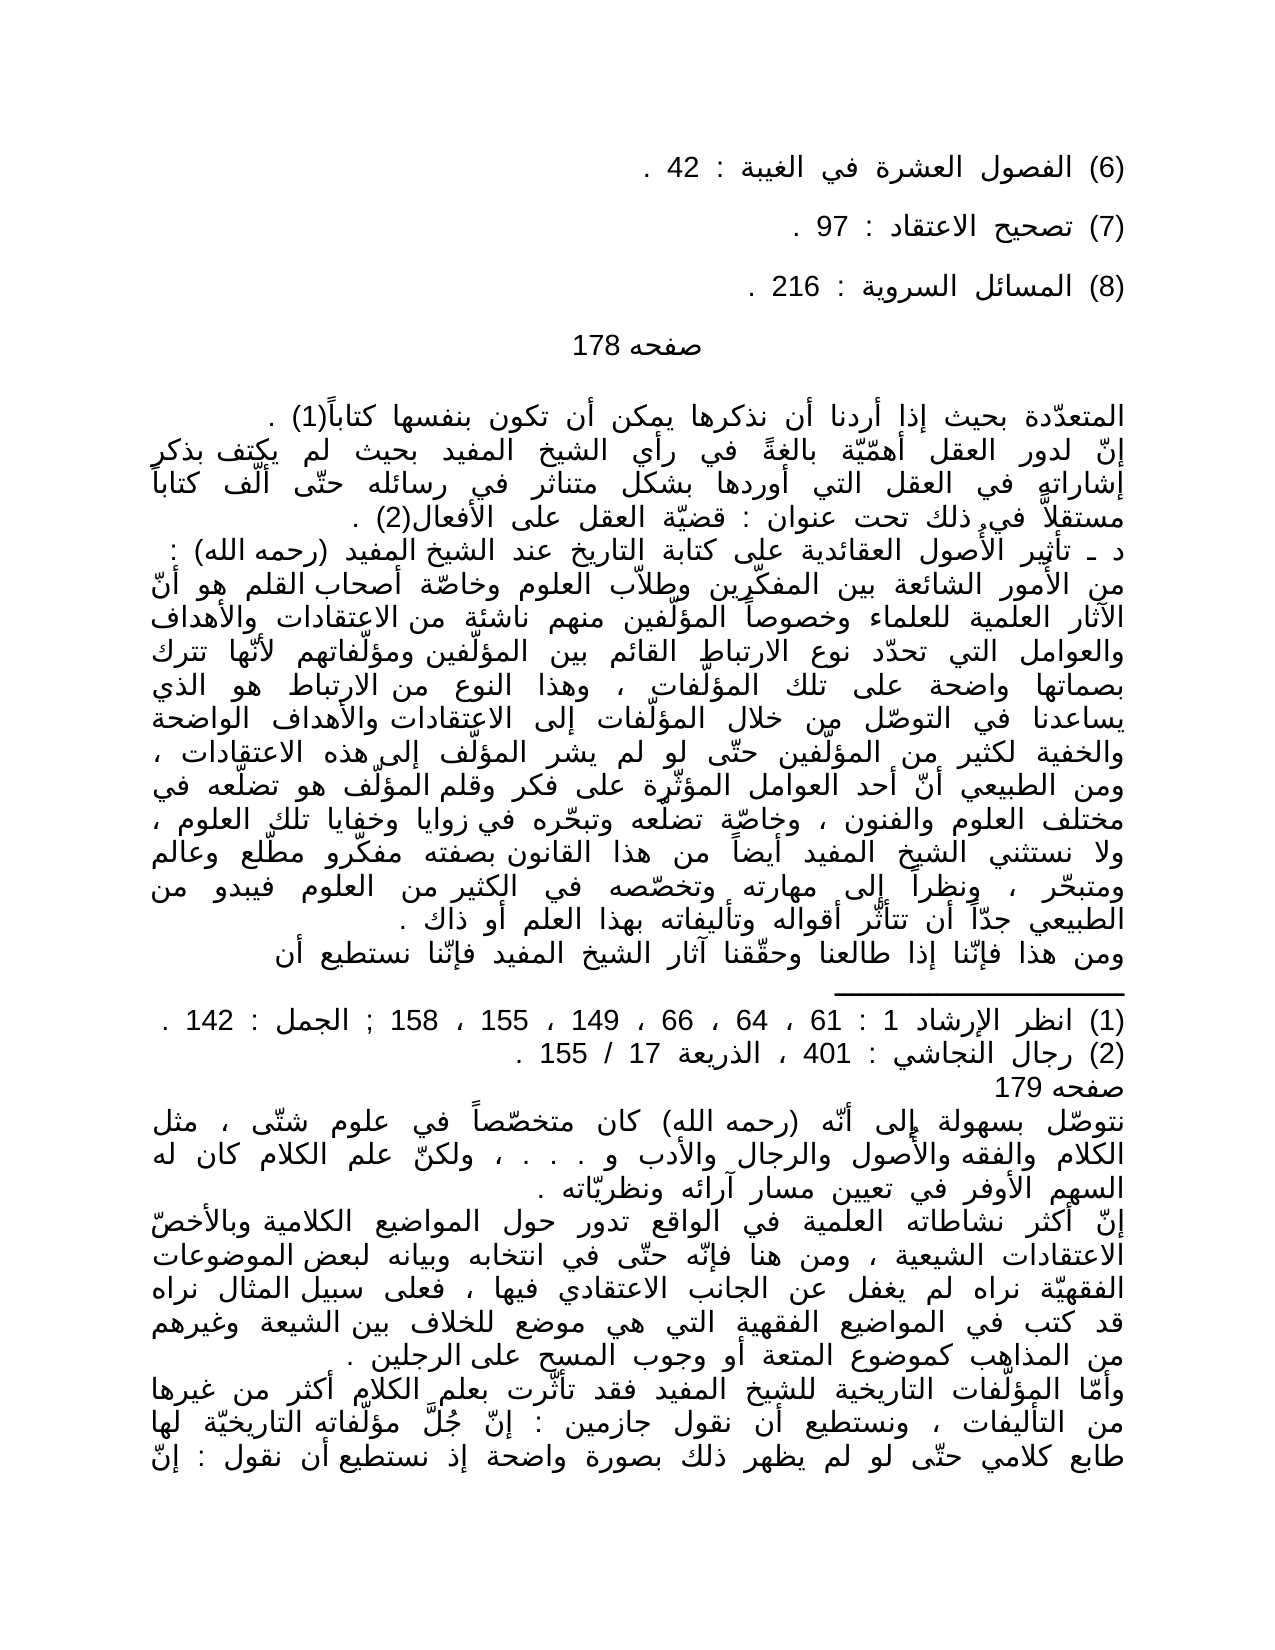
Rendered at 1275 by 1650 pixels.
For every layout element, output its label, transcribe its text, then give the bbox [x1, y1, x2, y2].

text (6) الفصول العشرة في الغيبة : 42 . [150, 150, 1125, 183]
text إنّ أكثر نشاطاته العلمية في الواقع تدور حول المواضيع الكلامية وبالأخصّ الاعتقادات الشيعية ، ومن هنا فإنّه حتّى في انتخابه وبيانه لبعض الموضوعات الفقهيّة نراه لم يغفل عن الجانب الاعتقادي فيها ، فعلى سبيل المثال نراه قد كتب في المواضيع الفقهية التي هي موضع للخلاف بين الشيعة وغيرهم من المذاهب كموضوع المتعة أو وجوب المسح على الرجلين . [150, 1204, 1125, 1372]
text إنّ لدور العقل أهمّيّة بالغةً في رأي الشيخ المفيد بحيث لم يكتف بذكر إشاراته في العقل التي أوردها بشكل متناثر في رسائله حتّى ألّف كتاباً مستقلاًّ في ذلك تحت عنوان : قضيّة العقل على الأفعال(2) . [150, 433, 1125, 533]
text المتعدّدة بحيث إذا أردنا أن نذكرها يمكن أن تكون بنفسها كتاباً(1) . [150, 399, 1125, 433]
text (7) تصحيح الاعتقاد : 97 . [150, 209, 1125, 243]
text صفحه 179 [150, 1070, 1125, 1104]
text ومن هذا فإنّنا إذا طالعنا وحقّقنا آثار الشيخ المفيد فإنّنا نستطيع أن [150, 936, 1125, 969]
text من الأُمور الشائعة بين المفكّرين وطلاّب العلوم وخاصّة أصحاب القلم هو أنّ الآثار العلمية للعلماء وخصوصاً المؤلّفين منهم ناشئة من الاعتقادات والأهداف والعوامل التي تحدّد نوع الارتباط القائم بين المؤلّفين ومؤلّفاتهم لأنّها تترك بصماتها واضحة على تلك المؤلّفات ، وهذا النوع من الارتباط هو الذي يساعدنا في التوصّل من خلال المؤلّفات إلى الاعتقادات والأهداف الواضحة والخفية لكثير من المؤلّفين حتّى لو لم يشر المؤلّف إلى هذه الاعتقادات ، ومن الطبيعي أنّ أحد العوامل المؤثّرة على فكر وقلم المؤلّف هو تضلّعه في مختلف العلوم والفنون ، وخاصّة تضلّعه وتبحّره في زوايا وخفايا تلك العلوم ، ولا نستثني الشيخ المفيد أيضاً من هذا القانون بصفته مفكّرو مطّلع وعالم ومتبحّر ، ونظراً إلى مهارته وتخصّصه في الكثير من العلوم فيبدو من الطبيعي جدّاً أن تتأثّر أقواله وتأليفاته بهذا العلم أو ذاك . [150, 567, 1125, 936]
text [150, 1372, 1125, 1473]
text (2) رجال النجاشي : 401 ، الذريعة 17 / 155 . [150, 1037, 1125, 1070]
text (8) المسائل السروية : 216 . [150, 269, 1125, 302]
text نتوصّل بسهولة إلى أنّه (رحمه الله) كان متخصّصاً في علوم شتّى ، مثل الكلام والفقه والأُصول والرجال والأدب و . . . ، ولكنّ علم الكلام كان له السهم الأوفر في تعيين مسار آرائه ونظريّاته . [150, 1104, 1125, 1204]
text (1) انظر الإرشاد 1 : 61 ، 64 ، 66 ، 149 ، 155 ، 158 ; الجمل : 142 . [150, 1003, 1125, 1037]
text د ـ تأثير الأُصول العقائدية على كتابة التاريخ عند الشيخ المفيد (رحمه الله) : [150, 533, 1125, 567]
text ــــــــــــــــــــــــــــــــــ [150, 969, 1125, 1003]
text صفحه 178 [150, 328, 1125, 362]
